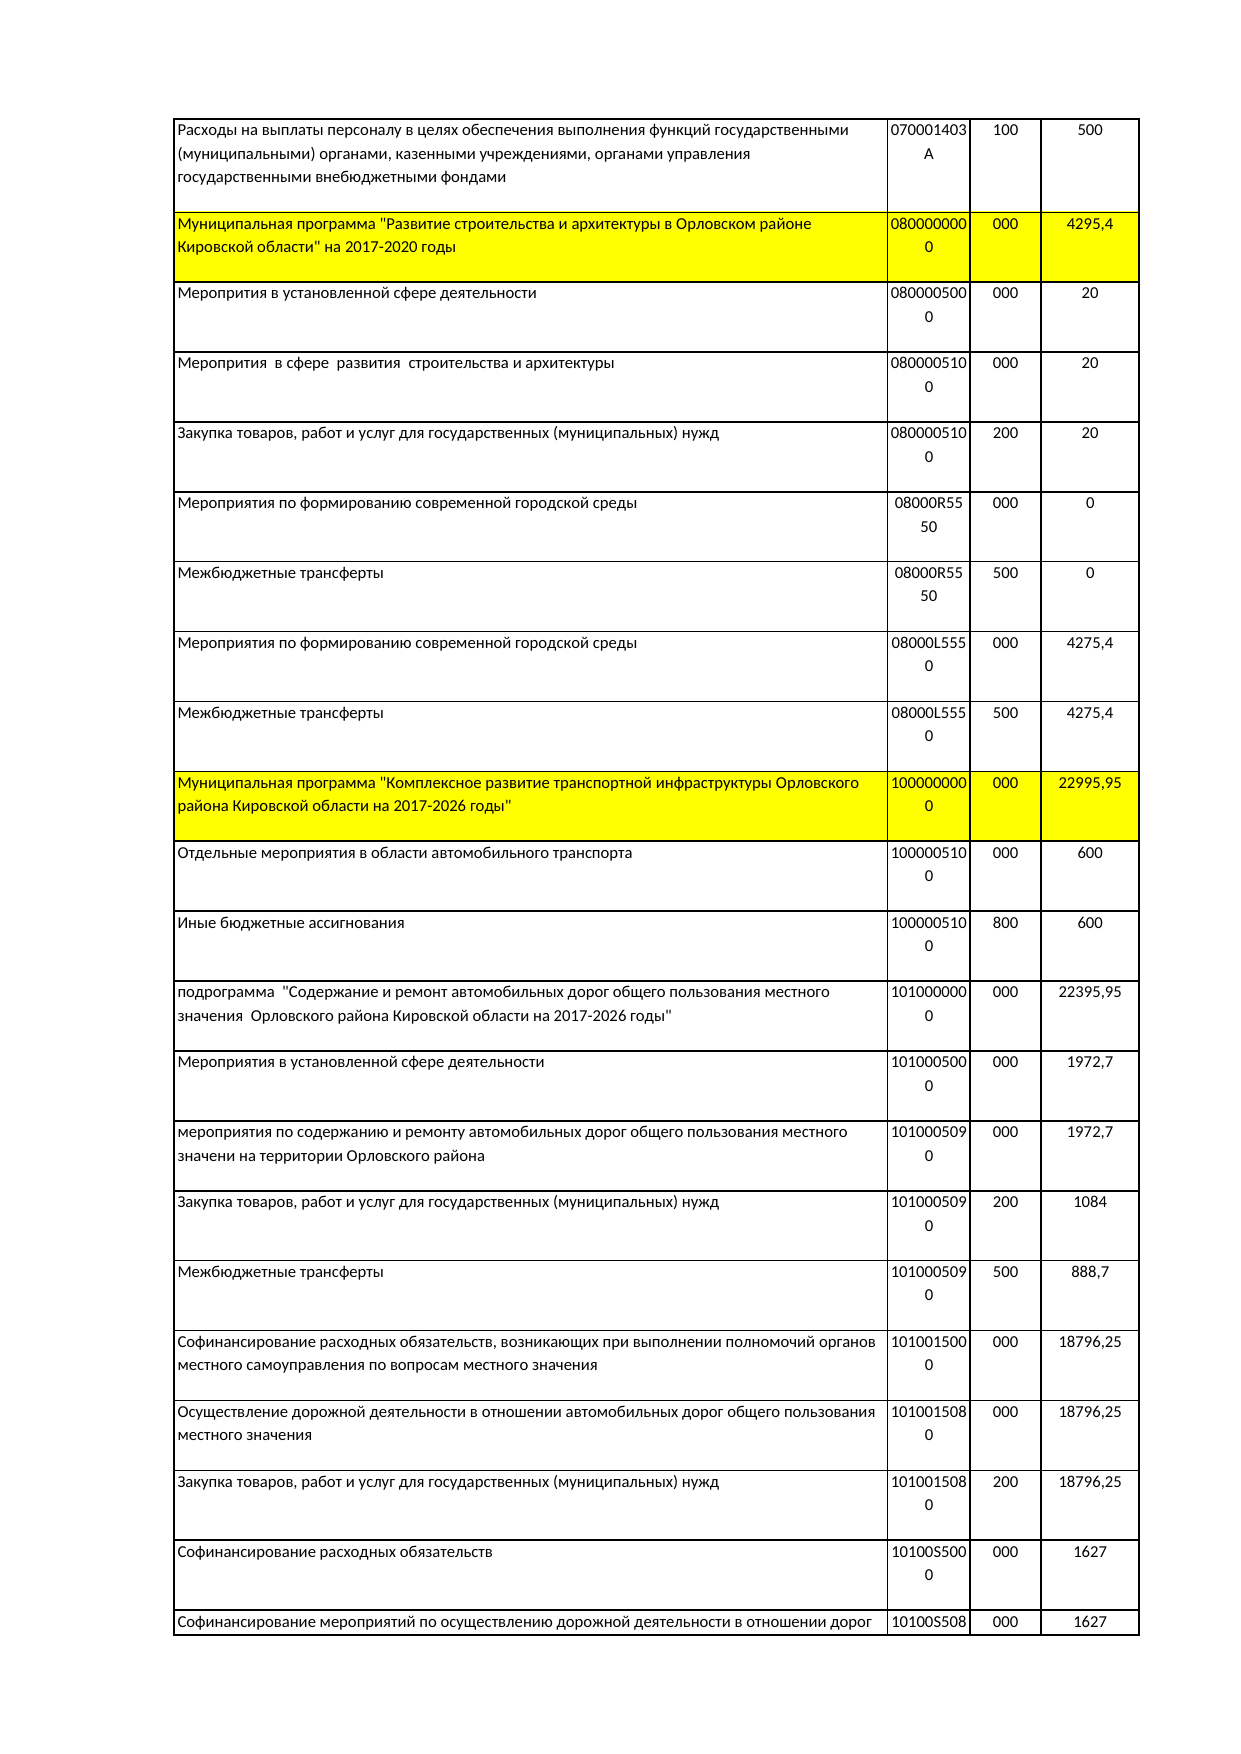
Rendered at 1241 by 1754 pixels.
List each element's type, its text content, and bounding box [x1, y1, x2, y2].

table_cell Меропрития в установленной сфере деятельности [175, 283, 887, 351]
table_cell 18796,25 [1042, 1471, 1138, 1539]
table_cell 600 [1042, 912, 1138, 980]
table_cell 000 [971, 1052, 1040, 1120]
table_cell 22995,95 [1042, 772, 1138, 840]
table_cell 600 [1042, 842, 1138, 910]
table_cell 4275,4 [1042, 632, 1138, 701]
table_cell 000 [971, 1331, 1040, 1399]
table_cell 1010000000 [888, 982, 969, 1050]
table_cell 070001403А [888, 120, 969, 211]
table_cell 1972,7 [1042, 1052, 1138, 1120]
table_cell 000 [971, 493, 1040, 561]
table_cell 0800000000 [888, 213, 969, 281]
table_cell 1000005100 [888, 912, 969, 980]
table_cell Меропрития в сфере развития строительства и архитектуры [175, 353, 887, 421]
table_cell Межбюджетные трансферты [175, 702, 887, 771]
table_cell 4275,4 [1042, 702, 1138, 771]
table_cell Муниципальная программа "Комплексное развитие транспортной инфраструктуры Орловского района Кировской области на 2017-2026 годы" [175, 772, 887, 840]
table_cell подрограмма "Содержание и ремонт автомобильных дорог общего пользования местного значения Орловского района Кировской области на 2017-2026 годы" [175, 982, 887, 1050]
table_cell 0800005100 [888, 423, 969, 491]
table_cell 20 [1042, 353, 1138, 421]
table_cell 200 [971, 1471, 1040, 1539]
table_cell 500 [971, 1261, 1040, 1330]
table_cell 500 [971, 702, 1040, 771]
table_cell 1084 [1042, 1192, 1138, 1260]
table_cell 18796,25 [1042, 1401, 1138, 1469]
table_cell 1010005090 [888, 1192, 969, 1260]
table_cell 100 [971, 120, 1040, 211]
table_cell 4295,4 [1042, 213, 1138, 281]
table_cell Мероприятия по формированию современной городской среды [175, 493, 887, 561]
table_cell 000 [971, 1541, 1040, 1609]
table_cell 22395,95 [1042, 982, 1138, 1050]
table_cell 000 [971, 1401, 1040, 1469]
table_cell 0800005100 [888, 353, 969, 421]
table_cell Межбюджетные трансферты [175, 1261, 887, 1330]
table_cell 1010005090 [888, 1261, 969, 1330]
table_cell 08000R5550 [888, 493, 969, 561]
table_cell 000 [971, 632, 1040, 701]
table_cell Закупка товаров, работ и услуг для государственных (муниципальных) нужд [175, 423, 887, 491]
table_cell 1010005090 [888, 1122, 969, 1190]
table_cell 1010015080 [888, 1401, 969, 1469]
table_cell 1010005000 [888, 1052, 969, 1120]
table_cell 1010015000 [888, 1331, 969, 1399]
table_cell 08000R5550 [888, 562, 969, 631]
table_cell Осуществление дорожной деятельности в отношении автомобильных дорог общего пользования местного значения [175, 1401, 887, 1469]
table_cell 800 [971, 912, 1040, 980]
table_cell 000 [971, 283, 1040, 351]
table_cell 500 [1042, 120, 1138, 211]
table_cell 000 [971, 982, 1040, 1050]
table_cell Иные бюджетные ассигнования [175, 912, 887, 980]
table_cell 1000005100 [888, 842, 969, 910]
table_cell 10100S5080 [888, 1611, 969, 1634]
table_cell Мероприятия по формированию современной городской среды [175, 632, 887, 701]
table_cell 000 [971, 842, 1040, 910]
table_cell 0800005000 [888, 283, 969, 351]
table_cell 1627 [1042, 1541, 1138, 1609]
table_cell 20 [1042, 423, 1138, 491]
table_cell 1010015080 [888, 1471, 969, 1539]
table_cell Закупка товаров, работ и услуг для государственных (муниципальных) нужд [175, 1471, 887, 1539]
table_cell 200 [971, 423, 1040, 491]
table_cell 10100S5000 [888, 1541, 969, 1609]
table_cell 1627 [1042, 1611, 1138, 1634]
table_cell Софинансирование расходных обязательств [175, 1541, 887, 1609]
table_cell Мероприятия в установленной сфере деятельности [175, 1052, 887, 1120]
table_cell Софинансирование расходных обязательств, возникающих при выполнении полномочий органов местного самоуправления по вопросам местного значения [175, 1331, 887, 1399]
table_cell Расходы на выплаты персоналу в целях обеспечения выполнения функций государственными (муниципальными) органами, казенными учреждениями, органами управления государственными внебюджетными фондами [175, 120, 887, 211]
table_cell 000 [971, 353, 1040, 421]
table_cell 1000000000 [888, 772, 969, 840]
table_cell Закупка товаров, работ и услуг для государственных (муниципальных) нужд [175, 1192, 887, 1260]
table_cell 08000L5550 [888, 632, 969, 701]
table_cell Отдельные мероприятия в области автомобильного транспорта [175, 842, 887, 910]
table_cell 18796,25 [1042, 1331, 1138, 1399]
table_cell 888,7 [1042, 1261, 1138, 1330]
table_cell 000 [971, 1122, 1040, 1190]
table_cell Межбюджетные трансферты [175, 562, 887, 631]
table_cell 08000L5550 [888, 702, 969, 771]
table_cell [175, 1611, 887, 1634]
table_cell 500 [971, 562, 1040, 631]
table_cell мероприятия по содержанию и ремонту автомобильных дорог общего пользования местного значени на территории Орловского района [175, 1122, 887, 1190]
table_cell 200 [971, 1192, 1040, 1260]
table_cell 000 [971, 1611, 1040, 1634]
table_cell 000 [971, 772, 1040, 840]
table_cell 000 [971, 213, 1040, 281]
table_cell 0 [1042, 562, 1138, 631]
table_cell 0 [1042, 493, 1138, 561]
table_cell Муниципальная программа "Развитие строительства и архитектуры в Орловском районе Кировской области" на 2017-2020 годы [175, 213, 887, 281]
table_cell 20 [1042, 283, 1138, 351]
table_cell 1972,7 [1042, 1122, 1138, 1190]
